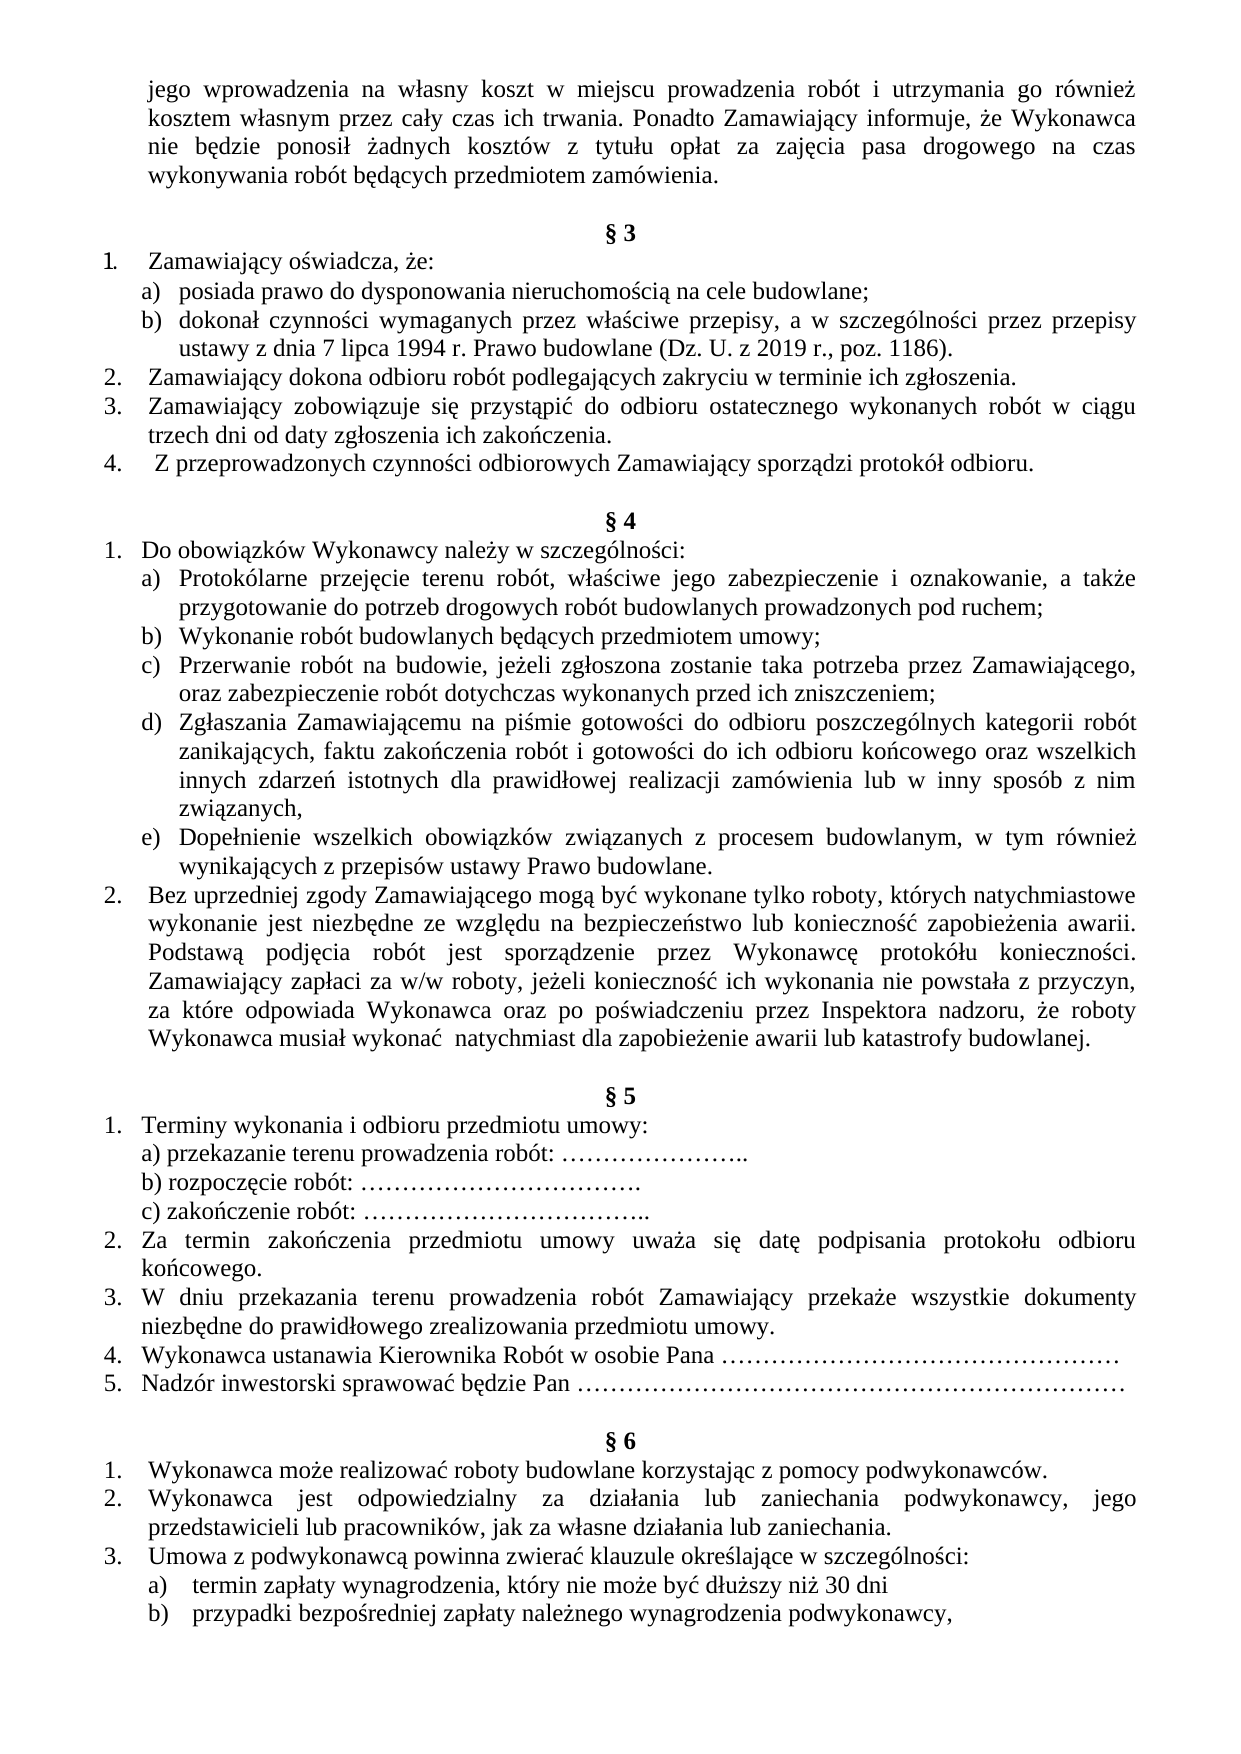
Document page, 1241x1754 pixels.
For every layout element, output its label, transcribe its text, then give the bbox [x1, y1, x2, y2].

text a) przekazanie terenu prowadzenia robót: ………………….. [141, 1138, 1137, 1167]
list dokonał czynności wymaganych przez właściwe przepisy, a w szczególności przez przepisy ustawy z dnia 7 lipca 1994 r. Prawo budowlane (Dz. U. z 2019 r., poz. 1186). [141, 305, 1137, 362]
text § 3 [103, 218, 1137, 246]
list Wykonawca może realizować roboty budowlane korzystając z pomocy podwykonawców. [103, 1455, 1137, 1483]
text § 6 [103, 1426, 1137, 1455]
list Przerwanie robót na budowie, jeżeli zgłoszona zostanie taka potrzeba przez Zamawiającego, oraz zabezpieczenie robót dotychczas wykonanych przed ich zniszczeniem; [141, 650, 1137, 707]
list Wykonawca jest odpowiedzialny za działania lub zaniechania podwykonawcy, jego przedstawicieli lub pracowników, jak za własne działania lub zaniechania. [103, 1483, 1137, 1541]
list Do obowiązków Wykonawcy należy w szczególności: [103, 535, 1137, 563]
list Wykonanie robót budowlanych będących przedmiotem umowy; [141, 621, 1137, 650]
list Z przeprowadzonych czynności odbiorowych Zamawiający sporządzi protokół odbioru. [103, 448, 1137, 477]
text § 5 [103, 1081, 1137, 1110]
list Protokólarne przejęcie terenu robót, właściwe jego zabezpieczenie i oznakowanie, a także przygotowanie do potrzeb drogowych robót budowlanych prowadzonych pod ruchem; [141, 563, 1137, 621]
list Zamawiający oświadcza, że: [103, 246, 1137, 276]
text b) rozpoczęcie robót: ……………………………. [141, 1167, 1137, 1196]
list Umowa z podwykonawcą powinna zwierać klauzule określające w szczególności: [103, 1541, 1137, 1570]
list Wykonawca ustanawia Kierownika Robót w osobie Pana ………………………………………… [103, 1340, 1137, 1368]
list Zamawiający dokona odbioru robót podlegających zakryciu w terminie ich zgłoszenia. [103, 362, 1137, 391]
list Terminy wykonania i odbioru przedmiotu umowy: [103, 1110, 1137, 1138]
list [103, 74, 1137, 189]
list posiada prawo do dysponowania nieruchomością na cele budowlane; [141, 276, 1137, 305]
text § 4 [103, 506, 1137, 535]
list termin zapłaty wynagrodzenia, który nie może być dłuższy niż 30 dni [148, 1570, 1137, 1598]
list W dniu przekazania terenu prowadzenia robót Zamawiający przekaże wszystkie dokumenty niezbędne do prawidłowego zrealizowania przedmiotu umowy. [103, 1282, 1137, 1340]
list Zamawiający zobowiązuje się przystąpić do odbioru ostatecznego wykonanych robót w ciągu trzech dni od daty zgłoszenia ich zakończenia. [103, 391, 1137, 448]
list Nadzór inwestorski sprawować będzie Pan ………………………………………………………… [103, 1368, 1137, 1397]
list Zgłaszania Zamawiającemu na piśmie gotowości do odbioru poszczególnych kategorii robót zanikających, faktu zakończenia robót i gotowości do ich odbioru końcowego oraz wszelkich innych zdarzeń istotnych dla prawidłowej realizacji zamówienia lub w inny sposób z nim związanych, [141, 707, 1137, 822]
list Za termin zakończenia przedmiotu umowy uważa się datę podpisania protokołu odbioru końcowego. [103, 1225, 1137, 1282]
list Dopełnienie wszelkich obowiązków związanych z procesem budowlanym, w tym również wynikających z przepisów ustawy Prawo budowlane. [141, 822, 1137, 880]
text c) zakończenie robót: …………………………….. [141, 1196, 1137, 1225]
list Bez uprzedniej zgody Zamawiającego mogą być wykonane tylko roboty, których natychmiastowe wykonanie jest niezbędne ze względu na bezpieczeństwo lub konieczność zapobieżenia awarii. Podstawą podjęcia robót jest sporządzenie przez Wykonawcę protokółu konieczności. Zamawiający zapłaci za w/w roboty, jeżeli konieczność ich wykonania nie powstała z przyczyn, za które odpowiada Wykonawca oraz po poświadczeniu przez Inspektora nadzoru, że roboty Wykonawca musiał wykonać natychmiast dla zapobieżenie awarii lub katastrofy budowlanej. [103, 880, 1137, 1052]
list przypadki bezpośredniej zapłaty należnego wynagrodzenia podwykonawcy, [148, 1598, 1137, 1627]
